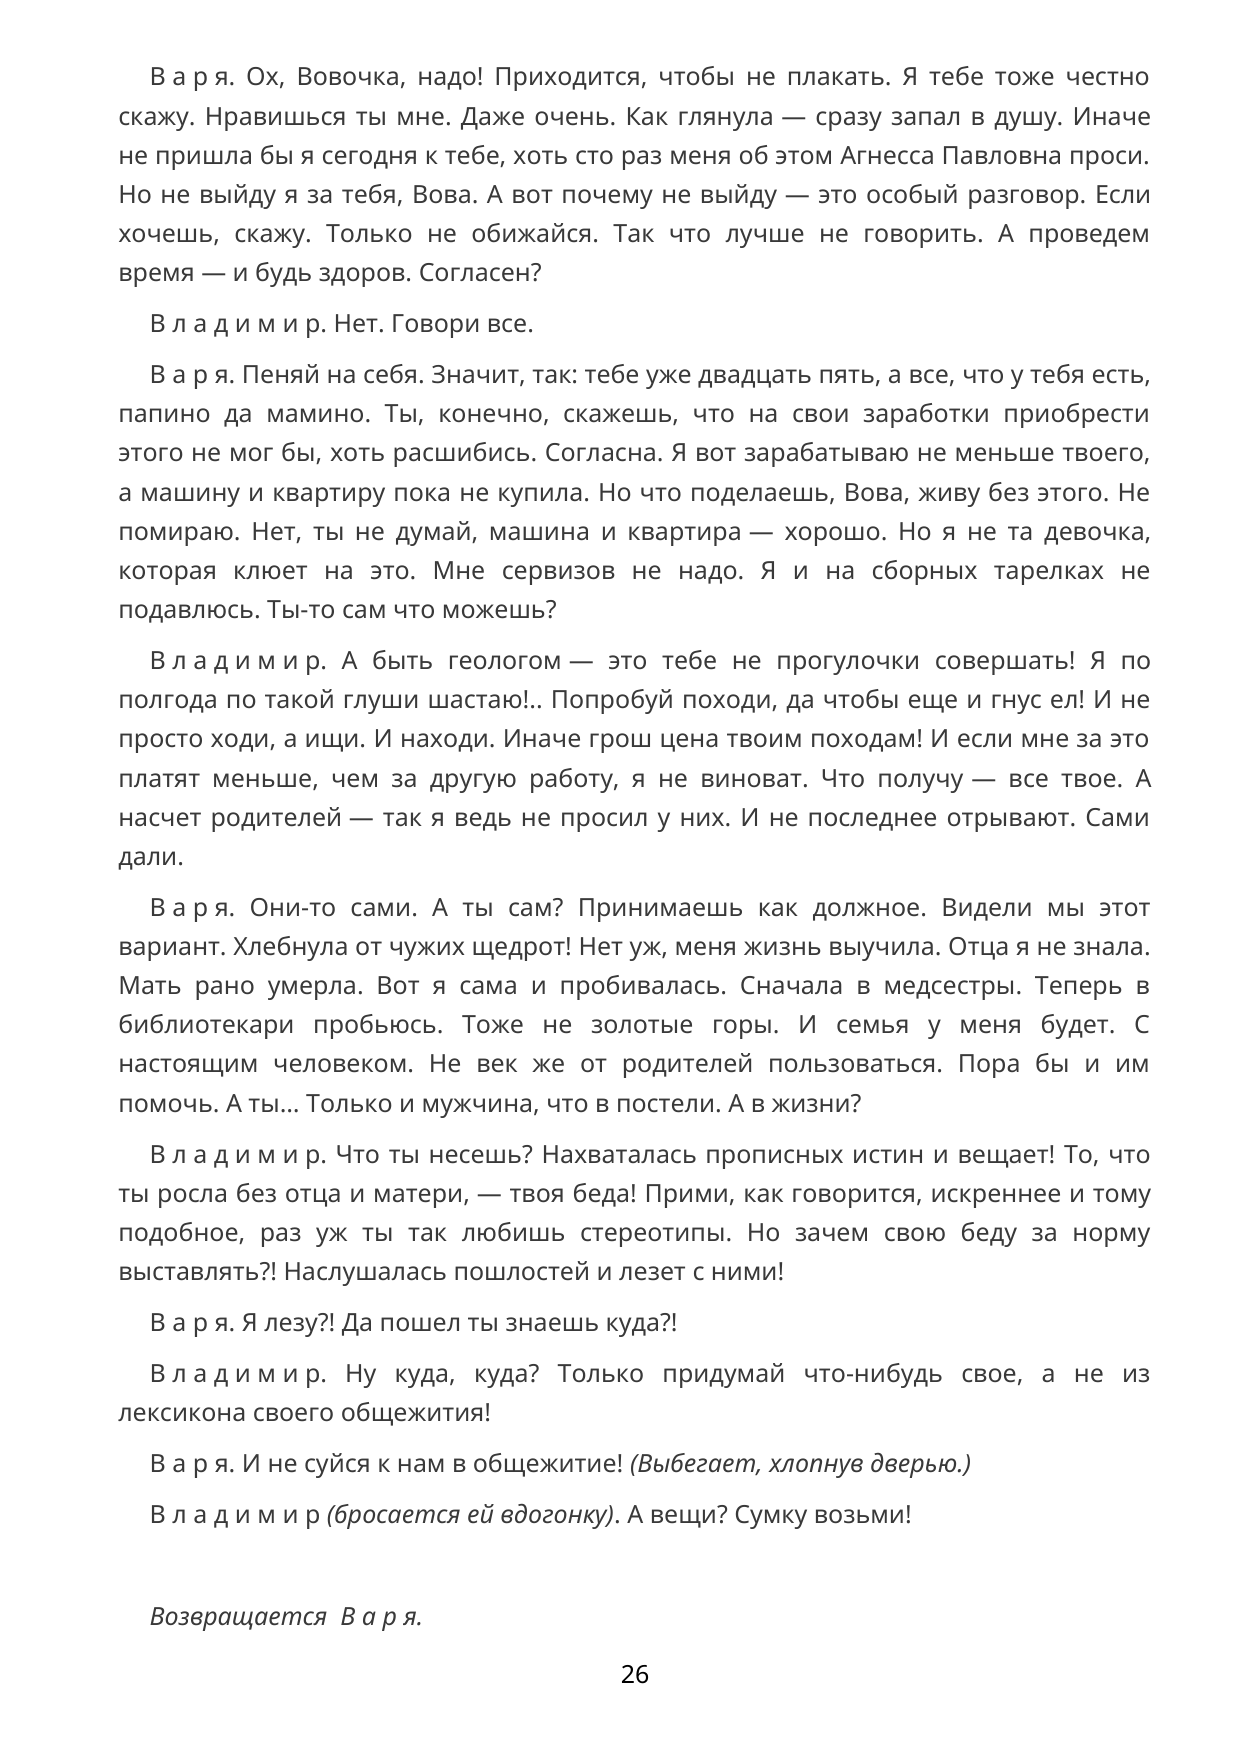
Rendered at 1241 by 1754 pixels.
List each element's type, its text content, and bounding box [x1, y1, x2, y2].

text В а р я. Они-то сами. А ты сам? Принимаешь как должное. Видели мы этот вариант. Хлебнула от чужих щедрот! Нет уж, меня жизнь выучила. Отца я не знала. Мать рано умерла. Вот я сама и пробивалась. Сначала в медсестры. Теперь в библиотекари пробьюсь. Тоже не золотые горы. И семья у меня будет. С настоящим человеком. Не век же от родителей пользоваться. Пора бы и им помочь. А ты… Только и мужчина, что в постели. А в жизни? [118, 889, 1152, 1119]
text В л а д и м и р. Ну куда, куда? Только придумай что-нибудь свое, а не из лексикона своего общежития! [118, 1356, 1152, 1429]
text В а р я. И не суйся к нам в общежитие! (Выбегает, хлопнув дверью.) [118, 1446, 1152, 1480]
text Возвращается В а р я. [118, 1598, 1152, 1633]
text В а р я. Пеняй на себя. Значит, так: тебе уже двадцать пять, а все, что у тебя есть, папино да мамино. Ты, конечно, скажешь, что на свои заработки приобрести этого не мог бы, хоть расшибись. Согласна. Я вот зарабатываю не меньше твоего, а машину и квартиру пока не купила. Но что поделаешь, Вова, живу без этого. Не помираю. Нет, ты не думай, машина и квартира — хорошо. Но я не та девочка, которая клюет на это. Мне сервизов не надо. Я и на сборных тарелках не подавлюсь. Ты-то сам что можешь? [118, 357, 1152, 626]
text В л а д и м и р. Что ты несешь? Нахваталась прописных истин и вещает! То, что ты росла без отца и матери, — твоя беда! Прими, как говорится, искреннее и тому подобное, раз уж ты так любишь стереотипы. Но зачем свою беду за норму выставлять?! Наслушалась пошлостей и лезет с ними! [118, 1136, 1152, 1288]
text В л а д и м и р (бросается ей вдогонку). А вещи? Сумку возьми! [118, 1497, 1152, 1531]
text В а р я. Ох, Вовочка, надо! Приходится, чтобы не плакать. Я тебе тоже честно скажу. Нравишься ты мне. Даже очень. Как глянула — сразу запал в душу. Иначе не пришла бы я сегодня к тебе, хоть сто раз меня об этом Агнесса Павловна проси. Но не выйду я за тебя, Вова. А вот почему не выйду — это особый разговор. Если хочешь, скажу. Только не обижайся. Так что лучше не говорить. А проведем время — и будь здоров. Согласен? [118, 59, 1152, 289]
text В л а д и м и р. А быть геологом — это тебе не прогулочки совершать! Я по полгода по такой глуши шастаю!.. Попробуй походи, да чтобы еще и гнус ел! И не просто ходи, а ищи. И находи. Иначе грош цена твоим походам! И если мне за это платят меньше, чем за другую работу, я не виноват. Что получу — все твое. А насчет родителей — так я ведь не просил у них. И не последнее отрывают. Сами дали. [118, 643, 1152, 873]
text В л а д и м и р. Нет. Говори все. [118, 306, 1152, 340]
text В а р я. Я лезу?! Да пошел ты знаешь куда?! [118, 1305, 1152, 1339]
